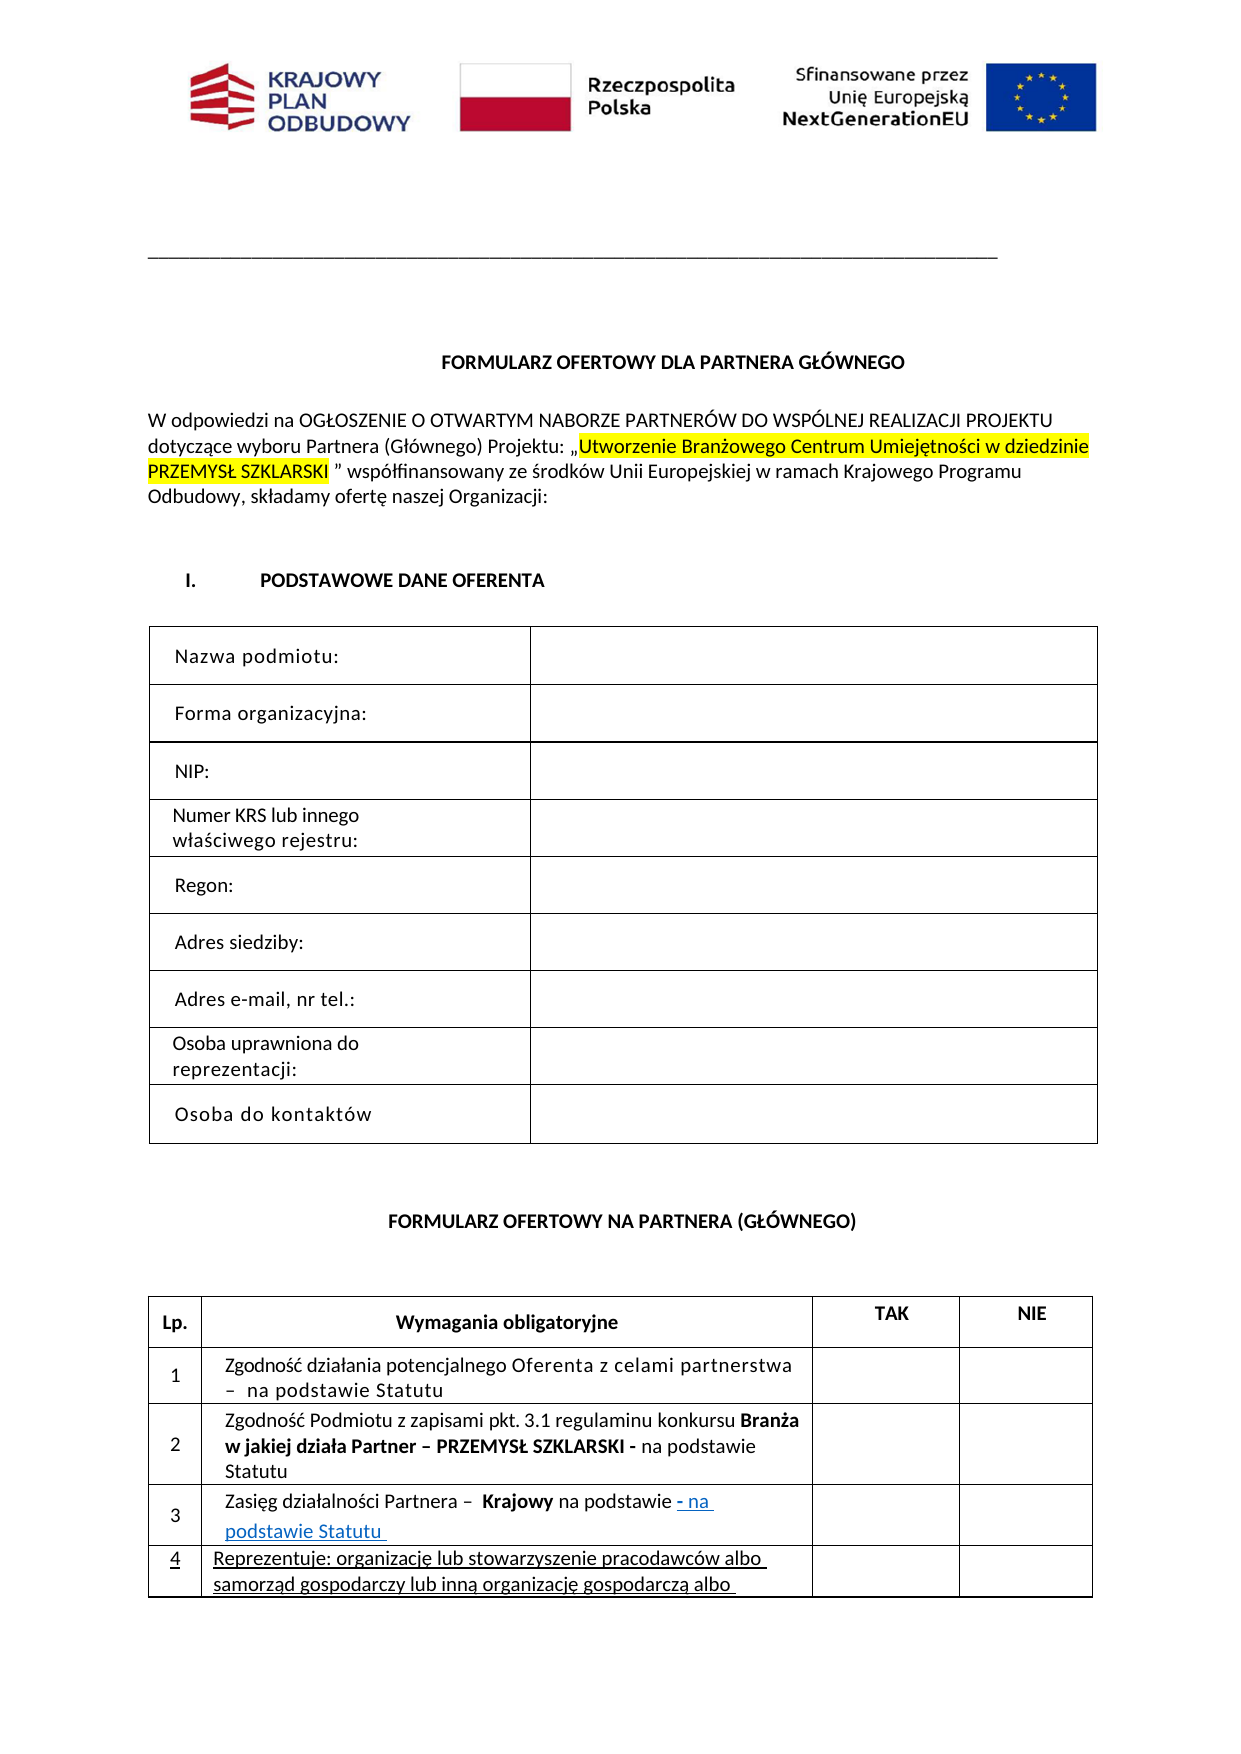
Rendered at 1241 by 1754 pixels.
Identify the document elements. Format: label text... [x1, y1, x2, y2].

text FORMULARZ OFERTOWY DLA PARTNERA GŁÓWNEGO [148, 349, 1199, 374]
table_cell [960, 1485, 1092, 1544]
table_cell Zasięg działalności Partnera – Krajowy na podstawie - na podstawie Statutu [202, 1485, 812, 1544]
table_cell [531, 971, 1097, 1027]
table_cell [813, 1404, 959, 1484]
table_cell Regon: [150, 857, 530, 913]
table_cell [531, 857, 1097, 913]
table_cell [813, 1546, 959, 1596]
table_cell 1 [149, 1348, 201, 1403]
table_cell 3 [149, 1485, 201, 1544]
table_cell [531, 1085, 1097, 1143]
table_cell [531, 1028, 1097, 1084]
table_cell Zgodność Podmiotu z zapisami pkt. 3.1 regulaminu konkursu Branża w jakiej działa Partner – PRZEMYSŁ SZKLARSKI - na podstawie Statutu [202, 1404, 812, 1484]
table_cell [531, 685, 1097, 741]
table_header [531, 627, 1097, 684]
table_header Lp. [149, 1297, 201, 1347]
table_header NIE [960, 1297, 1092, 1347]
table_cell [813, 1348, 959, 1403]
table_cell [960, 1404, 1092, 1484]
text __________________________________________________________________________________ [148, 236, 1093, 262]
table_header Nazwa podmiotu: [150, 627, 530, 684]
table_cell [960, 1348, 1092, 1403]
text FORMULARZ OFERTOWY NA PARTNERA (GŁÓWNEGO) [148, 1208, 1093, 1233]
table_cell Zgodność działania potencjalnego Oferenta z celami partnerstwa – na podstawie Statutu [202, 1348, 812, 1403]
table_cell [813, 1485, 959, 1544]
list PODSTAWOWE DANE OFERENTA [185, 567, 1199, 593]
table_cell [202, 1546, 812, 1596]
table_cell Osoba do kontaktów [150, 1085, 530, 1143]
table_header Wymagania obligatoryjne [202, 1297, 812, 1347]
table_cell 4 [149, 1546, 201, 1596]
table_cell Numer KRS lub innego właściwego rejestru: [150, 800, 530, 856]
table_cell [531, 914, 1097, 970]
table_header TAK [813, 1297, 959, 1347]
table_cell [960, 1546, 1092, 1596]
table_cell Forma organizacyjna: [150, 685, 530, 741]
text W odpowiedzi na OGŁOSZENIE O OTWARTYM NABORZE PARTNERÓW DO WSPÓLNEJ REALIZACJI PROJEKTU dotyczące wyboru Partnera (Głównego) Projektu: „Utworzenie Branżowego Centrum Umiejętności w dziedzinie PRZEMYSŁ SZKLARSKI ” współfinansowany ze środków Unii Europejskiej w ramach Krajowego Programu Odbudowy, składamy ofertę naszej Organizacji: [148, 407, 1093, 509]
table_cell Osoba uprawniona do reprezentacji: [150, 1028, 530, 1084]
table_cell NIP: [150, 743, 530, 799]
table_cell [531, 743, 1097, 799]
table_cell [531, 800, 1097, 856]
table_cell 2 [149, 1404, 201, 1484]
table_cell Adres siedziby: [150, 914, 530, 970]
table_cell Adres e-mail, nr tel.: [150, 971, 530, 1027]
